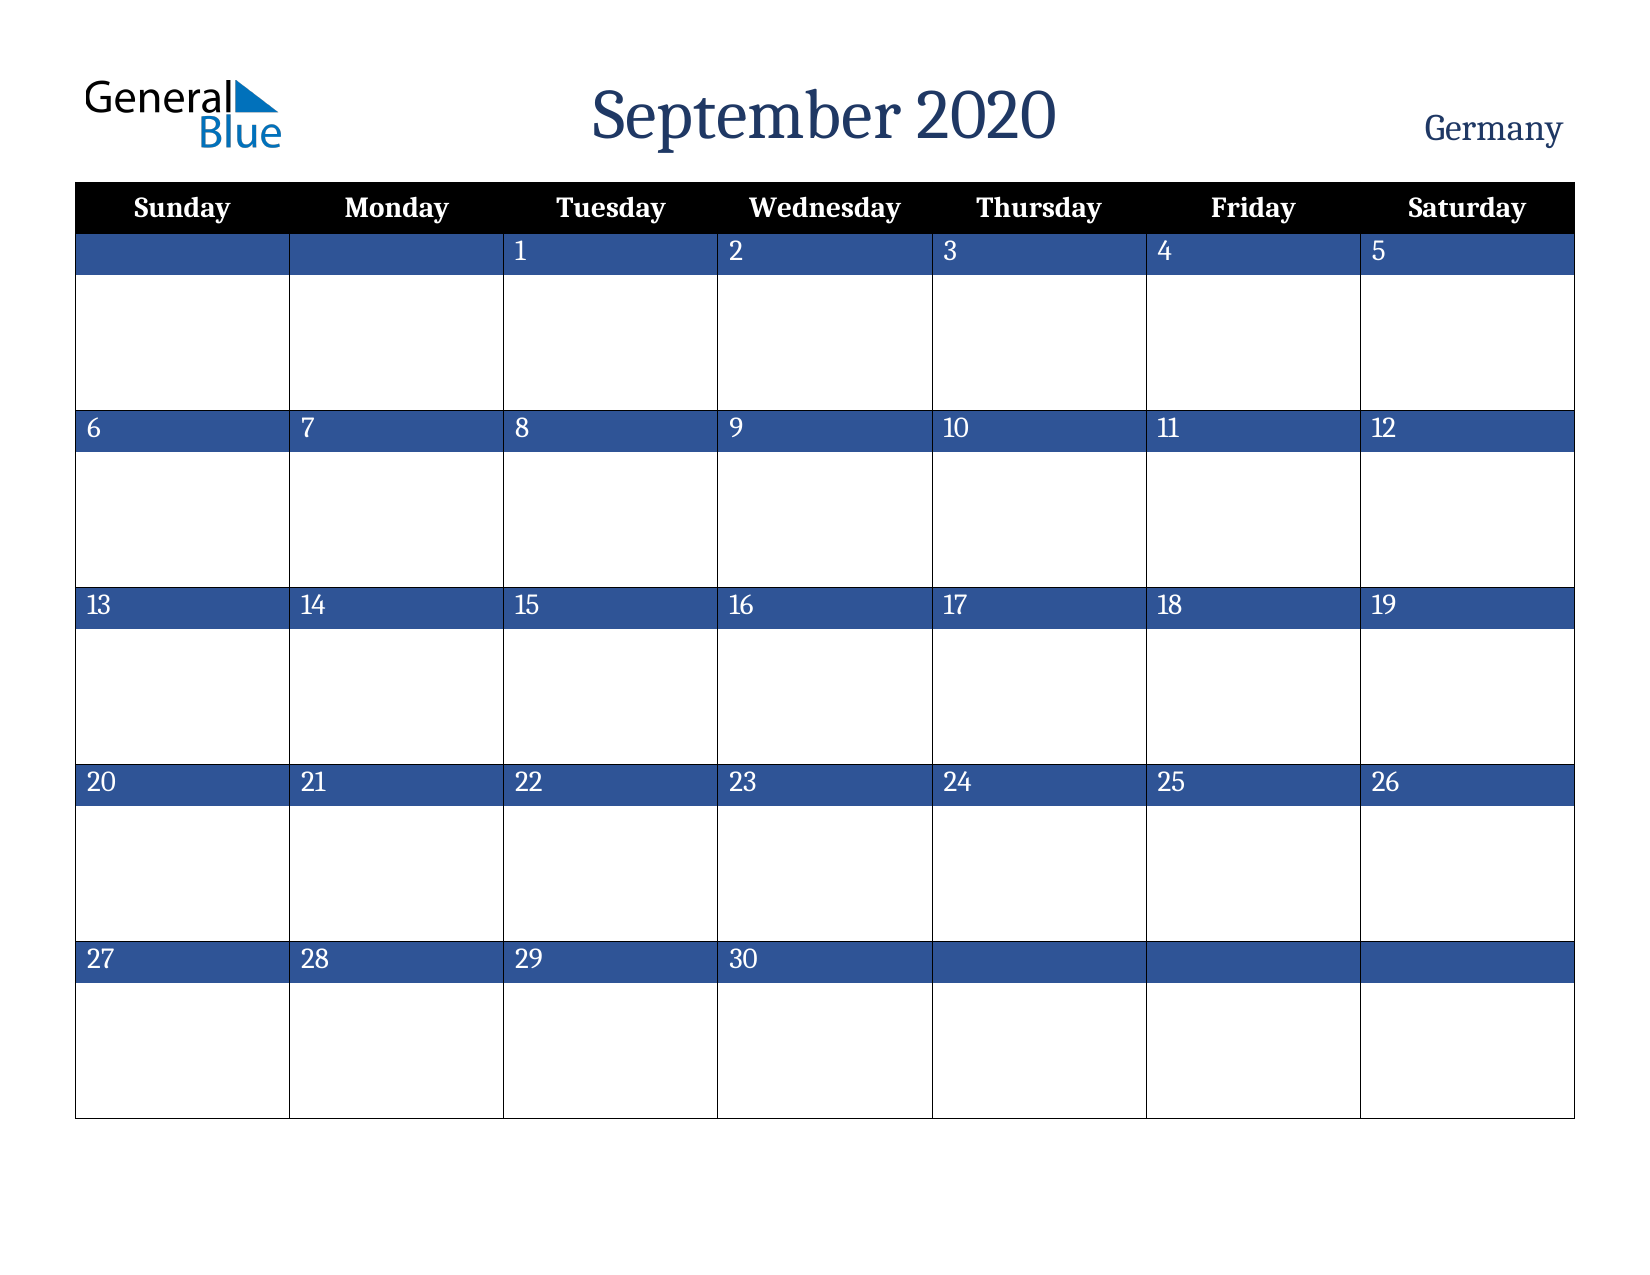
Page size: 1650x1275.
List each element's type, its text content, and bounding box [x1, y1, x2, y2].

table_header Germany [1146, 75, 1574, 182]
table_cell [718, 806, 932, 941]
table_cell [76, 983, 289, 1118]
table_cell [718, 629, 932, 764]
table_cell 10 [933, 411, 1146, 452]
table_cell Saturday [1361, 183, 1574, 233]
table_cell Tuesday [504, 183, 717, 233]
table_cell 3 [933, 234, 1146, 275]
table_cell 4 [1147, 234, 1360, 275]
table_cell 12 [1361, 411, 1574, 452]
table_cell 30 [718, 942, 932, 983]
table_cell [1147, 983, 1360, 1118]
table_cell 6 [76, 411, 289, 452]
table_cell [290, 983, 503, 1118]
table_cell [1361, 983, 1574, 1118]
table_cell [76, 629, 289, 764]
table_cell [1361, 806, 1574, 941]
table_cell [76, 275, 289, 410]
table_cell [76, 234, 289, 275]
table_cell [504, 275, 717, 410]
table_cell [504, 806, 717, 941]
table_cell [933, 942, 1146, 983]
table_cell [290, 806, 503, 941]
table_cell 5 [1361, 234, 1574, 275]
table_cell 17 [933, 588, 1146, 629]
table_cell 27 [76, 942, 289, 983]
table_cell [1361, 629, 1574, 764]
table_cell [933, 983, 1146, 1118]
table_cell 8 [504, 411, 717, 452]
table_cell 29 [504, 942, 717, 983]
table_cell 24 [933, 765, 1146, 806]
table_cell 9 [718, 411, 932, 452]
table_cell 28 [290, 942, 503, 983]
table_cell [76, 806, 289, 941]
table_cell [504, 983, 717, 1118]
table_cell [290, 234, 503, 275]
table_cell [1361, 942, 1574, 983]
table_cell 25 [1147, 765, 1360, 806]
table_cell 16 [718, 588, 932, 629]
table_cell 7 [290, 411, 503, 452]
table_cell [1147, 806, 1360, 941]
table_cell 13 [76, 588, 289, 629]
table_cell [1147, 629, 1360, 764]
table_cell Thursday [933, 183, 1146, 233]
table_cell [718, 452, 932, 587]
table_cell 23 [718, 765, 932, 806]
table_cell [290, 275, 503, 410]
table_cell [718, 275, 932, 410]
table_cell [718, 983, 932, 1118]
table_cell [933, 275, 1146, 410]
table_cell Sunday [76, 183, 289, 233]
table_cell [504, 629, 717, 764]
table_cell [1361, 452, 1574, 587]
picture [86, 80, 281, 148]
table_cell [290, 452, 503, 587]
table_cell 1 [504, 234, 717, 275]
table_cell [933, 806, 1146, 941]
table_cell [1147, 275, 1360, 410]
table_cell 2 [718, 234, 932, 275]
table_cell [1147, 942, 1360, 983]
table_cell [933, 452, 1146, 587]
table_cell 19 [1361, 588, 1574, 629]
table_cell 22 [504, 765, 717, 806]
table_cell Monday [290, 183, 503, 233]
table_cell 18 [1147, 588, 1360, 629]
table_cell [1361, 275, 1574, 410]
table_cell [290, 629, 503, 764]
table_cell 11 [1147, 411, 1360, 452]
table_cell [1147, 452, 1360, 587]
table_cell Wednesday [718, 183, 932, 233]
table_cell [933, 629, 1146, 764]
table_cell 20 [76, 765, 289, 806]
table_cell Friday [1147, 183, 1360, 233]
table_cell 14 [290, 588, 503, 629]
table_cell 26 [1361, 765, 1574, 806]
table_header [76, 75, 503, 182]
table_header September 2020 [504, 75, 1146, 182]
table_cell 21 [290, 765, 503, 806]
table_cell [76, 452, 289, 587]
table_cell 15 [504, 588, 717, 629]
table_cell [504, 452, 717, 587]
